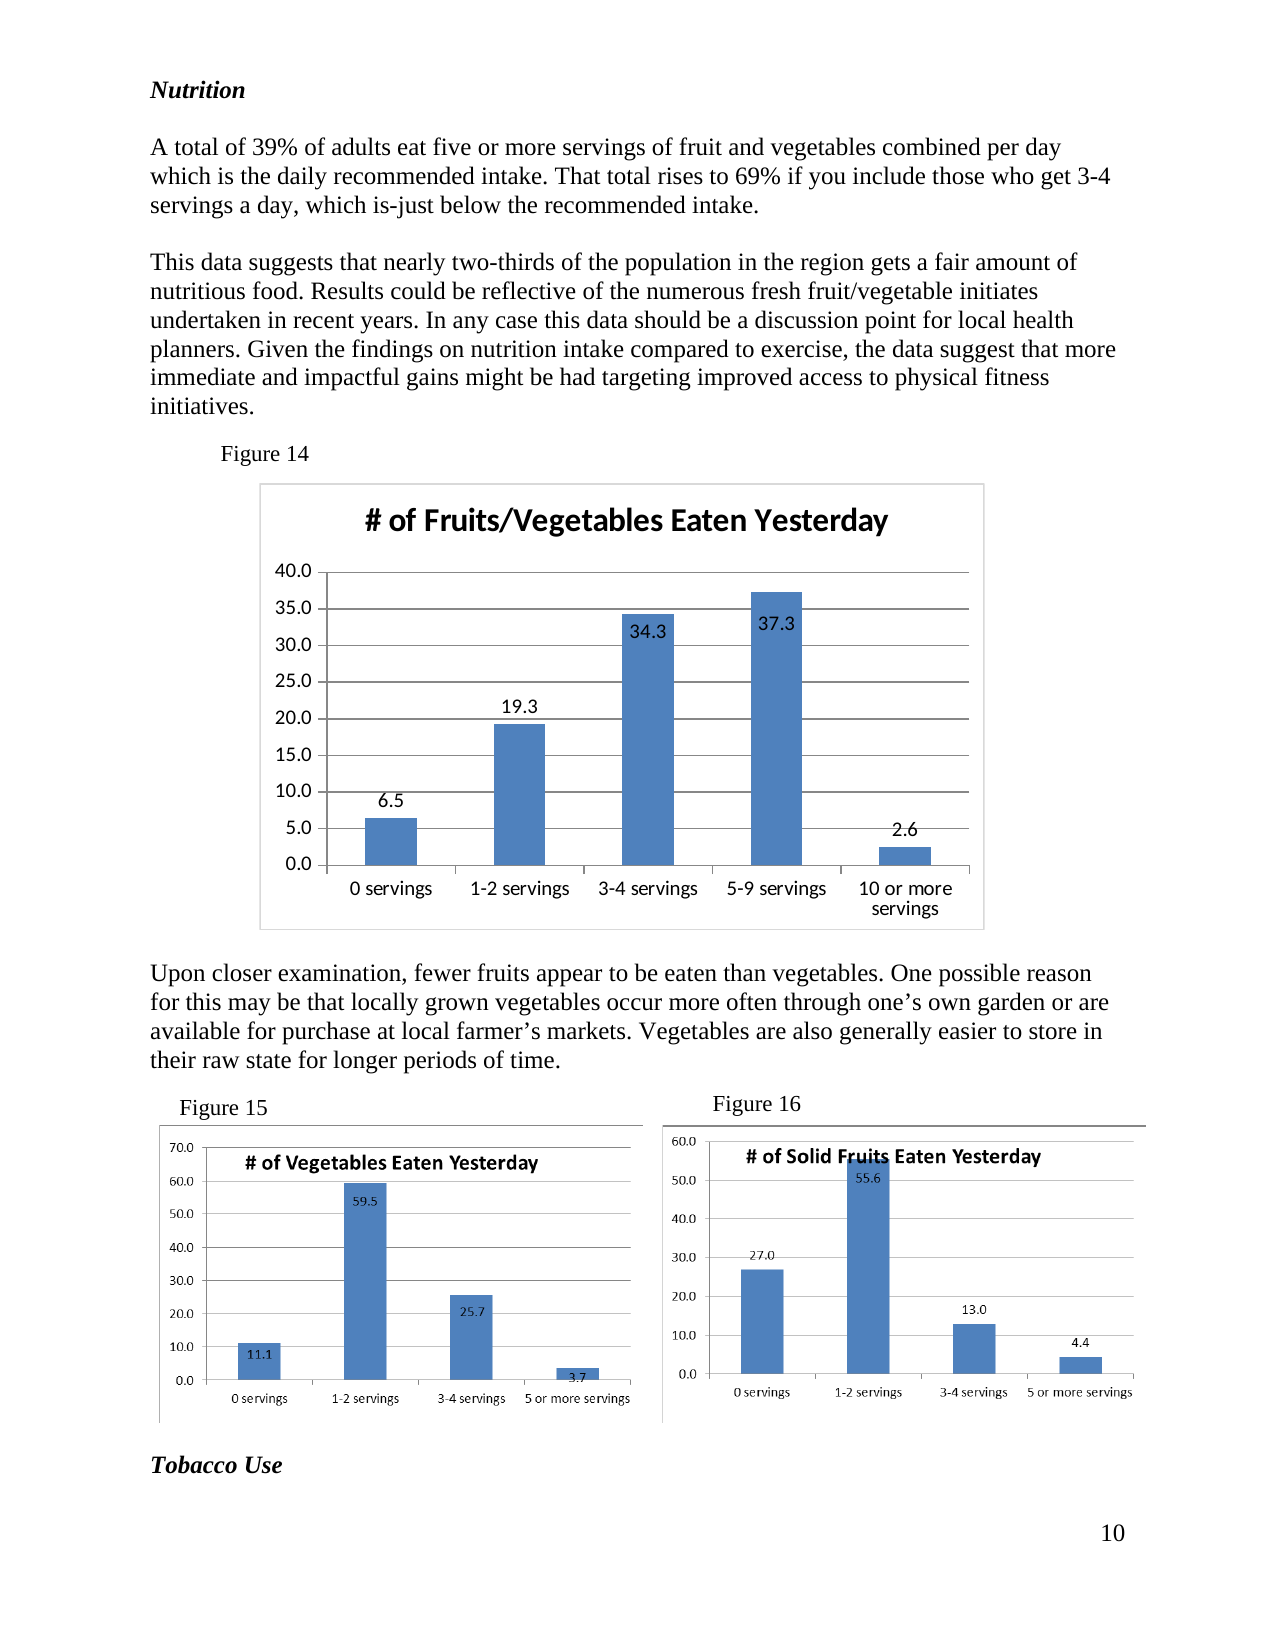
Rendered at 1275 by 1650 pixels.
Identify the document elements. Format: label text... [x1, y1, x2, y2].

text Upon closer examination, fewer fruits appear to be eaten than vegetables. One possible reason for this may be that locally grown vegetables occur more often through one’s own garden or are available for purchase at local farmer’s markets. Vegetables are also generally easier to store in their raw state for longer periods of time. [150, 958, 1125, 1073]
text This data suggests that nearly two-thirds of the population in the region gets a fair amount of nutritious food. Results could be reflective of the numerous fresh fruit/vegetable initiates undertaken in recent years. In any case this data should be a discussion point for local health planners. Given the findings on nutrition intake compared to exercise, the data suggest that more immediate and impactful gains might be had targeting improved access to physical fitness initiatives. [150, 247, 1125, 420]
picture [661, 1125, 1146, 1422]
text Nutrition [150, 75, 1125, 104]
picture [158, 1125, 643, 1422]
text A total of 39% of adults eat five or more servings of fruit and vegetables combined per day which is the daily recommended intake. That total rises to 69% if you include those who get 3-4 servings a day, which is-just below the recommended intake. [150, 132, 1125, 219]
